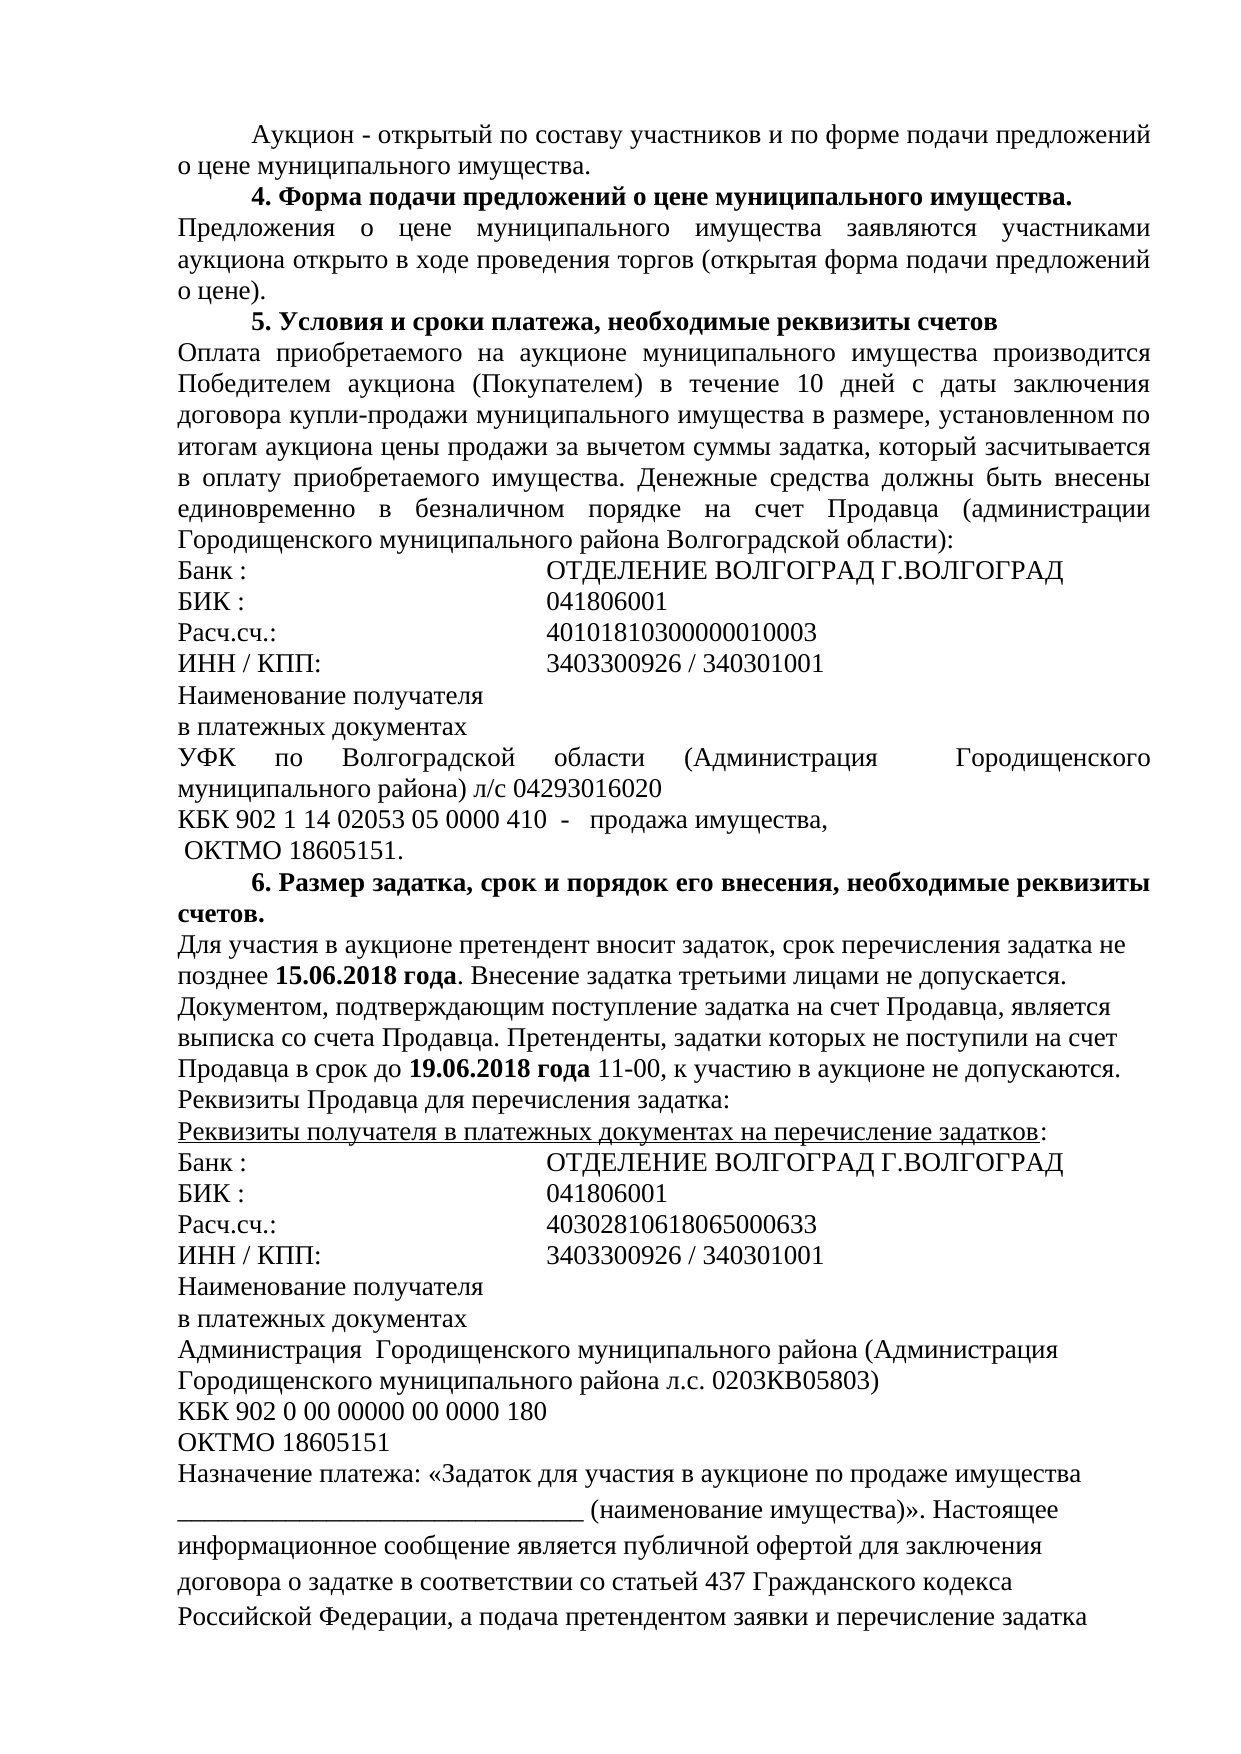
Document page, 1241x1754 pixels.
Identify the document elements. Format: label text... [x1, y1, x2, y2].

text Оплата приобретаемого на аукционе муниципального имущества производится Победителем аукциона (Покупателем) в течение 10 дней с даты заключения договора купли-продажи муниципального имущества в размере, установленном по итогам аукциона цены продажи за вычетом суммы задатка, который засчитывается в оплату приобретаемого имущества. Денежные средства должны быть внесены единовременно в безналичном порядке на счет Продавца (администрации Городищенского муниципального района Волгоградской области): [177, 336, 1152, 554]
text Банк : ОТДЕЛЕНИЕ ВОЛГОГРАД Г.ВОЛГОГРАД [177, 554, 1152, 585]
text в платежных документах [177, 710, 1152, 741]
text 5. Условия и сроки платежа, необходимые реквизиты счетов [177, 305, 1152, 336]
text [177, 1457, 1152, 1631]
text Аукцион - открытый по составу участников и по форме подачи предложений о цене муниципального имущества. [177, 118, 1152, 180]
text КБК 902 1 14 02053 05 0000 410 - продажа имущества, [177, 803, 1152, 834]
text КБК 902 0 00 00000 00 0000 180 [177, 1395, 1152, 1426]
text Для участия в аукционе претендент вносит задаток, срок перечисления задатка не позднее 15.06.2018 года. Внесение задатка третьими лицами не допускается. Документом, подтверждающим поступление задатка на счет Продавца, является выписка со счета Продавца. Претенденты, задатки которых не поступили на счет Продавца в срок до 19.06.2018 года 11-00, к участию в аукционе не допускаются. Реквизиты Продавца для перечисления задатка: [177, 928, 1152, 1115]
text Администрация Городищенского муниципального района (Администрация Городищенского муниципального района л.с. 0203КВ05803) [177, 1333, 1152, 1395]
text Расч.сч.: 40302810618065000633 [177, 1208, 1152, 1239]
text в платежных документах [177, 1302, 1152, 1333]
text 6. Размер задатка, срок и порядок его внесения, необходимые реквизиты счетов. [177, 866, 1152, 928]
text Предложения о цене муниципального имущества заявляются участниками аукциона открыто в ходе проведения торгов (открытая форма подачи предложений о цене). [177, 212, 1152, 305]
text Банк : ОТДЕЛЕНИЕ ВОЛГОГРАД Г.ВОЛГОГРАД [177, 1146, 1152, 1177]
text Наименование получателя [177, 1271, 1152, 1302]
text Реквизиты получателя в платежных документах на перечисление задатков: [177, 1115, 1152, 1146]
text УФК по Волгоградской области (Администрация Городищенского муниципального района) л/с 04293016020 [177, 741, 1152, 803]
text БИК : 041806001 [177, 585, 1152, 616]
text ОКТМО 18605151. [177, 834, 1152, 866]
text Наименование получателя [177, 679, 1152, 710]
text БИК : 041806001 [177, 1177, 1152, 1208]
text ОКТМО 18605151 [177, 1426, 1152, 1457]
text Расч.сч.: 40101810300000010003 [177, 616, 1152, 648]
text ИНН / КПП: 3403300926 / 340301001 [177, 648, 1152, 679]
text ИНН / КПП: 3403300926 / 340301001 [177, 1239, 1152, 1271]
text 4. Форма подачи предложений о цене муниципального имущества. [177, 180, 1152, 212]
